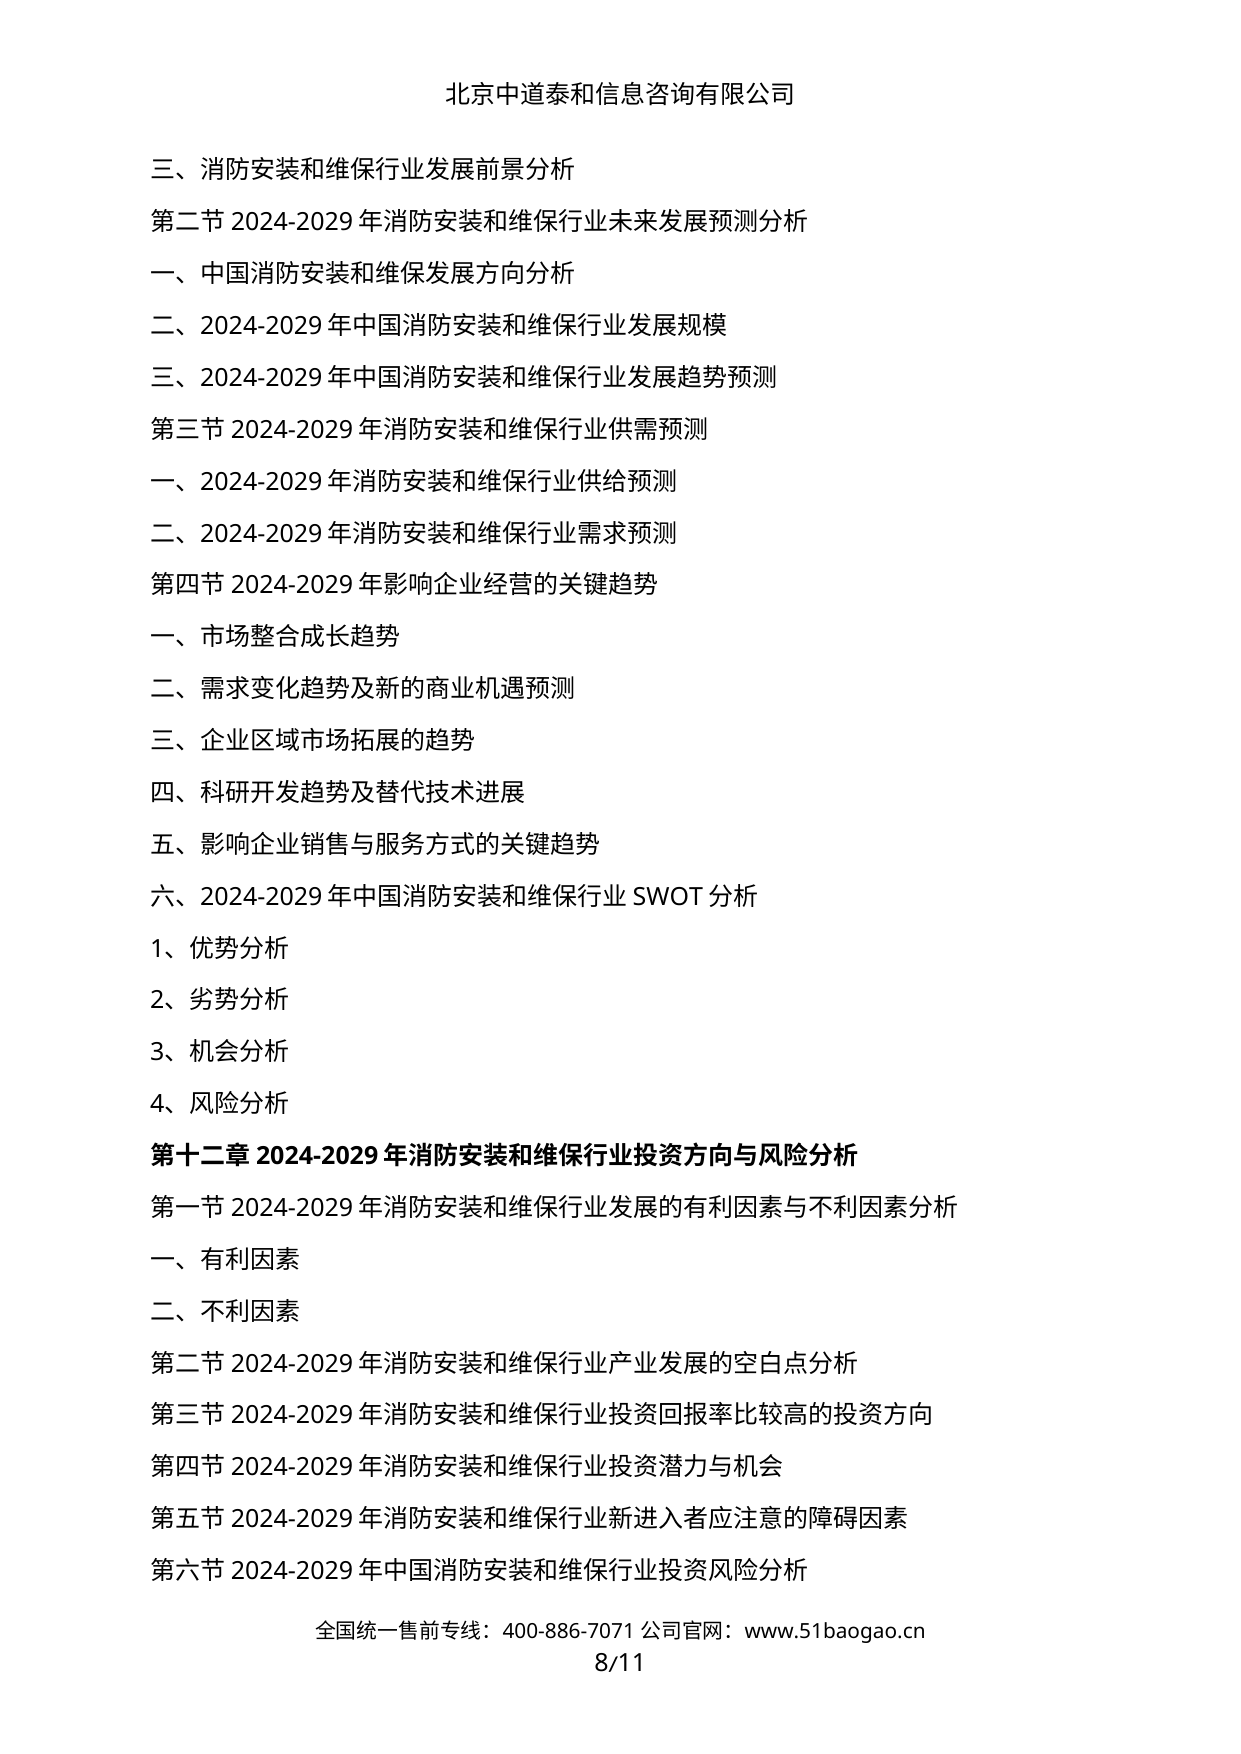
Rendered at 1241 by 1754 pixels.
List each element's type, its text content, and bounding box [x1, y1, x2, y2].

text 二、2024-2029年消防安装和维保行业需求预测 [150, 513, 1090, 549]
text 五、影响企业销售与服务方式的关键趋势 [150, 824, 1090, 861]
text 第五节 2024-2029年消防安装和维保行业新进入者应注意的障碍因素 [150, 1499, 1090, 1535]
text 三、2024-2029年中国消防安装和维保行业发展趋势预测 [150, 357, 1090, 394]
text 三、企业区域市场拓展的趋势 [150, 721, 1090, 757]
text 第三节 2024-2029年消防安装和维保行业供需预测 [150, 409, 1090, 446]
text 第二节 2024-2029年消防安装和维保行业未来发展预测分析 [150, 202, 1090, 238]
text 第二节 2024-2029年消防安装和维保行业产业发展的空白点分析 [150, 1343, 1090, 1379]
text 二、2024-2029年中国消防安装和维保行业发展规模 [150, 306, 1090, 342]
text 3、机会分析 [150, 1032, 1090, 1068]
text 第四节 2024-2029年影响企业经营的关键趋势 [150, 565, 1090, 601]
text 第一节 2024-2029年消防安装和维保行业发展的有利因素与不利因素分析 [150, 1187, 1090, 1224]
text 第四节 2024-2029年消防安装和维保行业投资潜力与机会 [150, 1447, 1090, 1483]
text 一、有利因素 [150, 1239, 1090, 1276]
text 第六节 2024-2029年中国消防安装和维保行业投资风险分析 [150, 1551, 1090, 1587]
text 一、市场整合成长趋势 [150, 617, 1090, 653]
text 第十二章 2024-2029年消防安装和维保行业投资方向与风险分析 [150, 1136, 1090, 1172]
text 一、2024-2029年消防安装和维保行业供给预测 [150, 461, 1090, 497]
text 一、中国消防安装和维保发展方向分析 [150, 254, 1090, 290]
text 1、优势分析 [150, 928, 1090, 964]
text 二、不利因素 [150, 1291, 1090, 1327]
text 4、风险分析 [150, 1084, 1090, 1120]
text 四、科研开发趋势及替代技术进展 [150, 772, 1090, 809]
text 二、需求变化趋势及新的商业机遇预测 [150, 669, 1090, 705]
text 2、劣势分析 [150, 980, 1090, 1016]
text 三、消防安装和维保行业发展前景分析 [150, 150, 1090, 186]
text 六、2024-2029年中国消防安装和维保行业SWOT分析 [150, 876, 1090, 912]
text 第三节 2024-2029年消防安装和维保行业投资回报率比较高的投资方向 [150, 1395, 1090, 1431]
